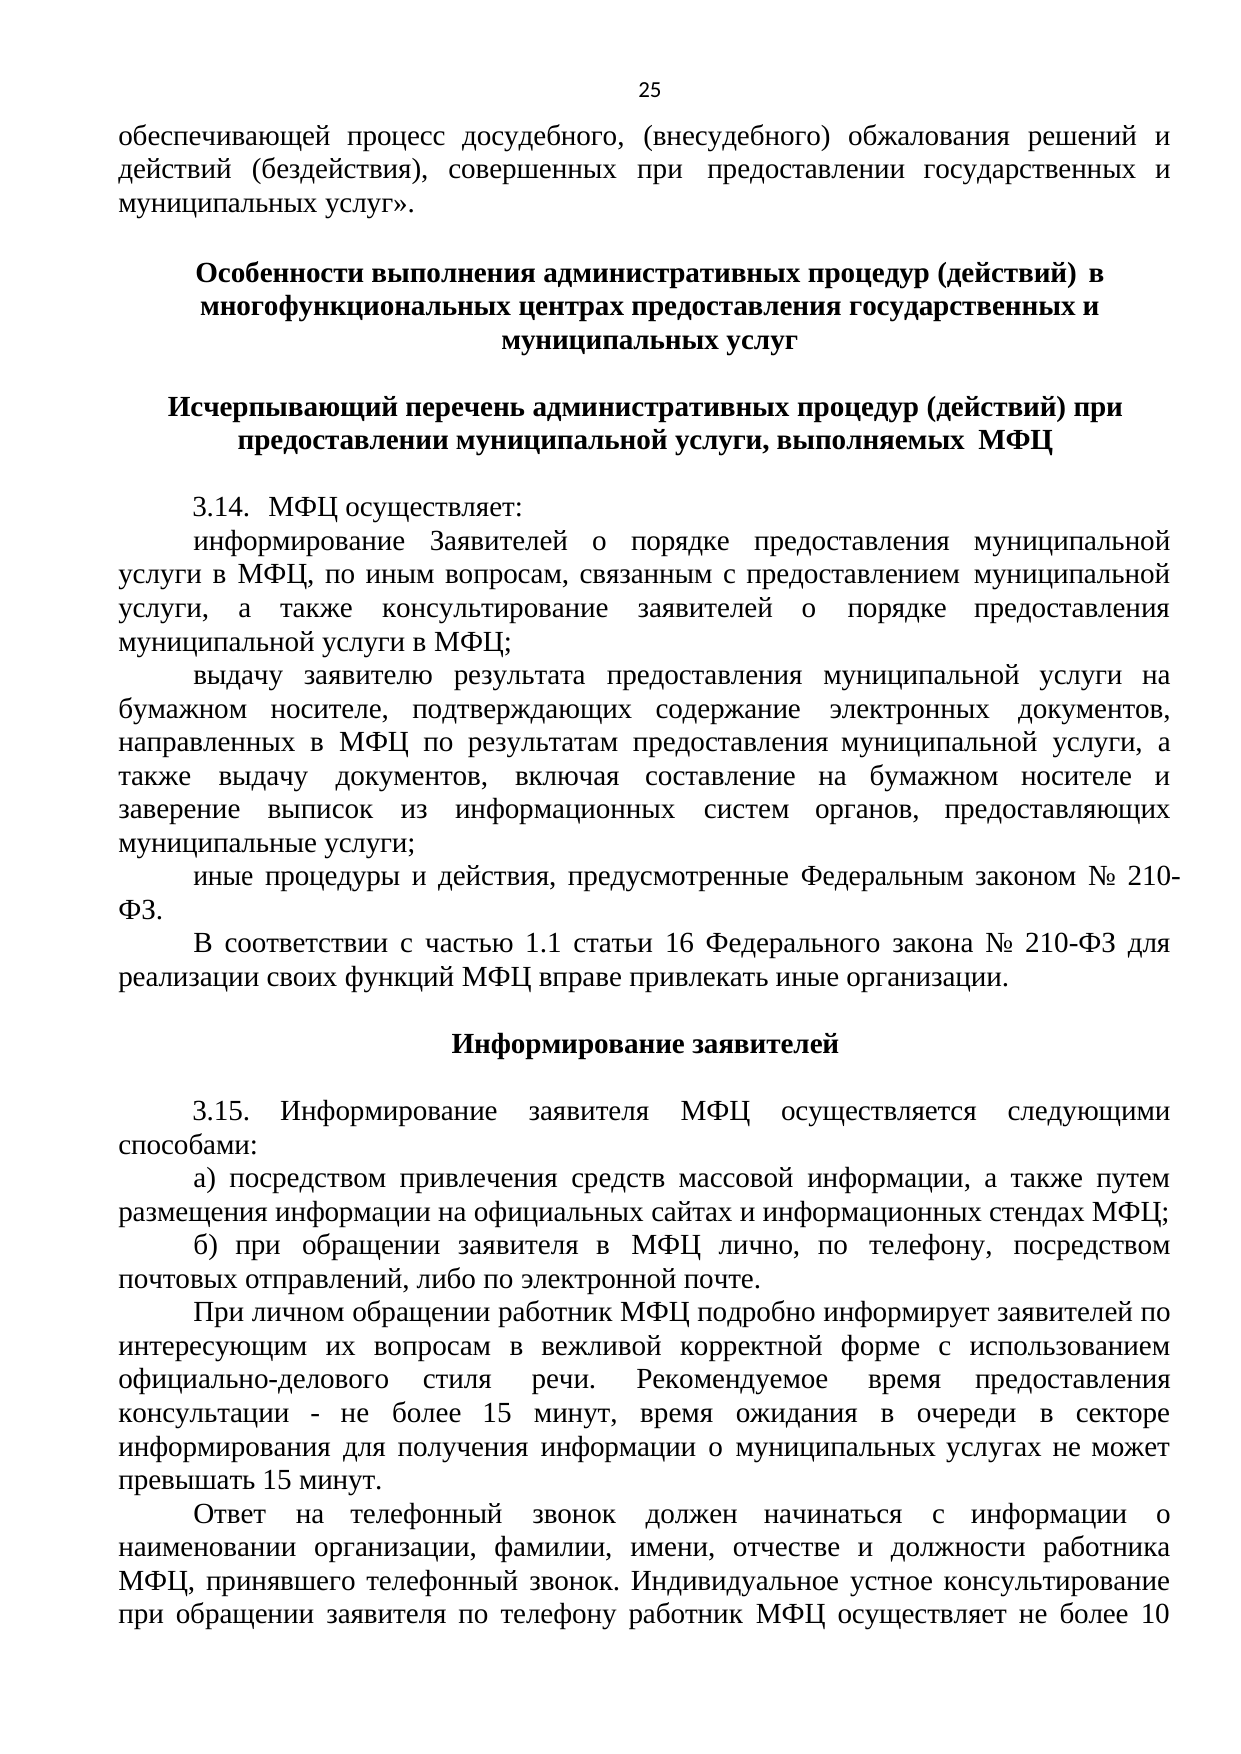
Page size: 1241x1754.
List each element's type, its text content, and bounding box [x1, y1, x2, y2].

text При личном обращении работник МФЦ подробно информирует заявителей по интересующим их вопросам в вежливой корректной форме с использованием официально-делового стиля речи. Рекомендуемое время предоставления консультации - не более 15 минут, время ожидания в очереди в секторе информирования для получения информации о муниципальных услугах не может превышать 15 минут. [118, 1294, 1170, 1496]
text иные процедуры и действия, предусмотренные Федеральным законом № 210-ФЗ. [118, 858, 1181, 926]
text а) посредством привлечения средств массовой информации, а также путем размещения информации на официальных сайтах и информационных стендах МФЦ; [118, 1160, 1171, 1227]
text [118, 1496, 1170, 1630]
text 3.15. Информирование заявителя МФЦ осуществляется следующими способами: [118, 1093, 1171, 1160]
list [118, 118, 1171, 219]
text Особенности выполнения административных процедур (действий) в многофункциональных центрах предоставления государственных и муниципальных услуг [118, 255, 1181, 355]
text В соответствии с частью 1.1 статьи 16 Федерального закона № 210-ФЗ для реализации своих функций МФЦ вправе привлекать иные организации. [118, 926, 1171, 993]
text выдачу заявителю результата предоставления муниципальной услуги на бумажном носителе, подтверждающих содержание электронных документов, направленных в МФЦ по результатам предоставления муниципальной услуги, а также выдачу документов, включая составление на бумажном носителе и заверение выписок из информационных систем органов, предоставляющих муниципальные услуги; [118, 657, 1171, 858]
list МФЦ осуществляет: [118, 489, 1181, 523]
text б) при обращении заявителя в МФЦ лично, по телефону, посредством почтовых отправлений, либо по электронной почте. [118, 1227, 1171, 1294]
text информирование Заявителей о порядке предоставления муниципальной услуги в МФЦ, по иным вопросам, связанным с предоставлением муниципальной услуги, а также консультирование заявителей о порядке предоставления муниципальной услуги в МФЦ; [118, 523, 1170, 657]
text Исчерпывающий перечень административных процедур (действий) при предоставлении муниципальной услуги, выполняемых МФЦ [118, 389, 1172, 456]
text Информирование заявителей [118, 1026, 1172, 1060]
